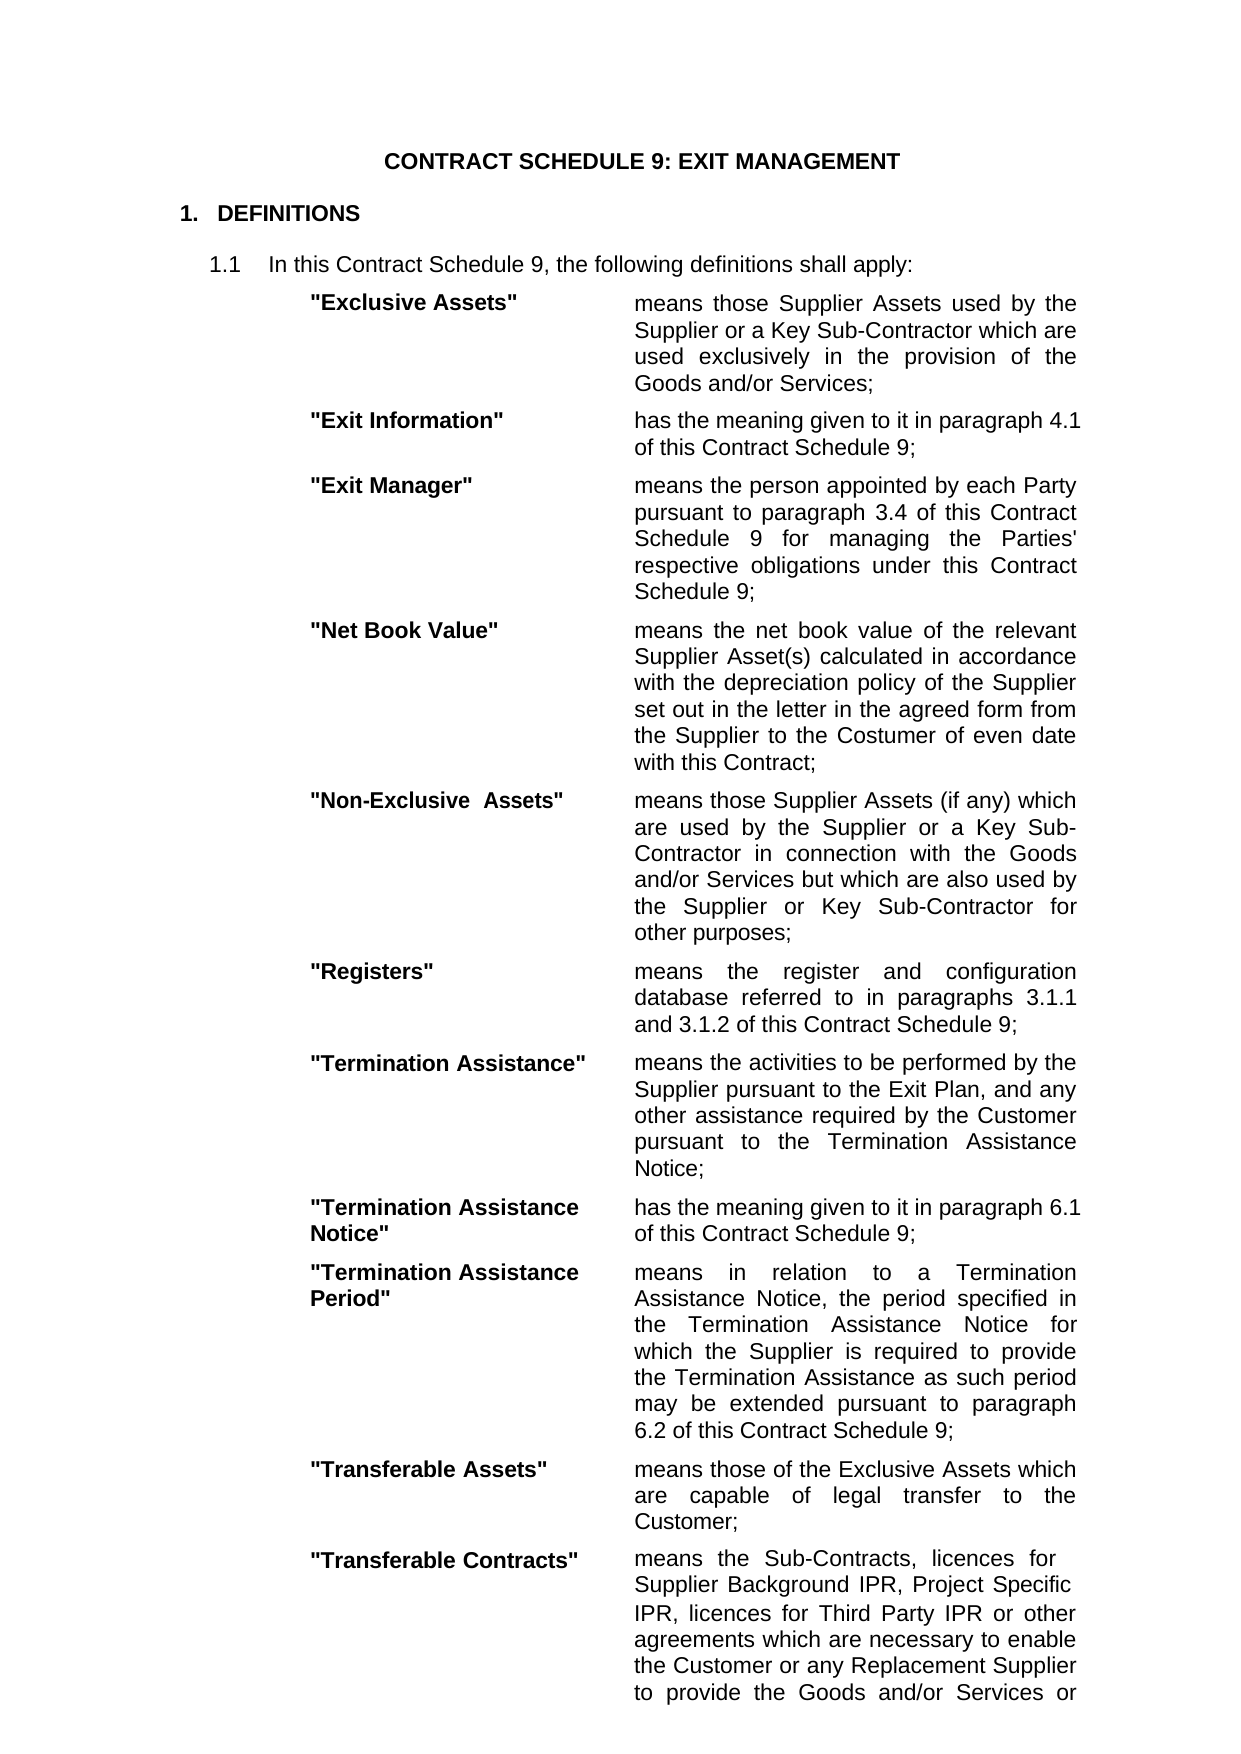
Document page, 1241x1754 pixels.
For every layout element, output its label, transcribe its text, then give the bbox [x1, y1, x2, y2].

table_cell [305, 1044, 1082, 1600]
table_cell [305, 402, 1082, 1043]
list In this Contract Schedule 9, the following definitions shall apply: [209, 251, 1134, 277]
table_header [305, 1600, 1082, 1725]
subtitle CONTRACT SCHEDULE 9: EXIT MANAGEMENT [208, 148, 1076, 174]
list DEFINITIONS [179, 199, 1134, 226]
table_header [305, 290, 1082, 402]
